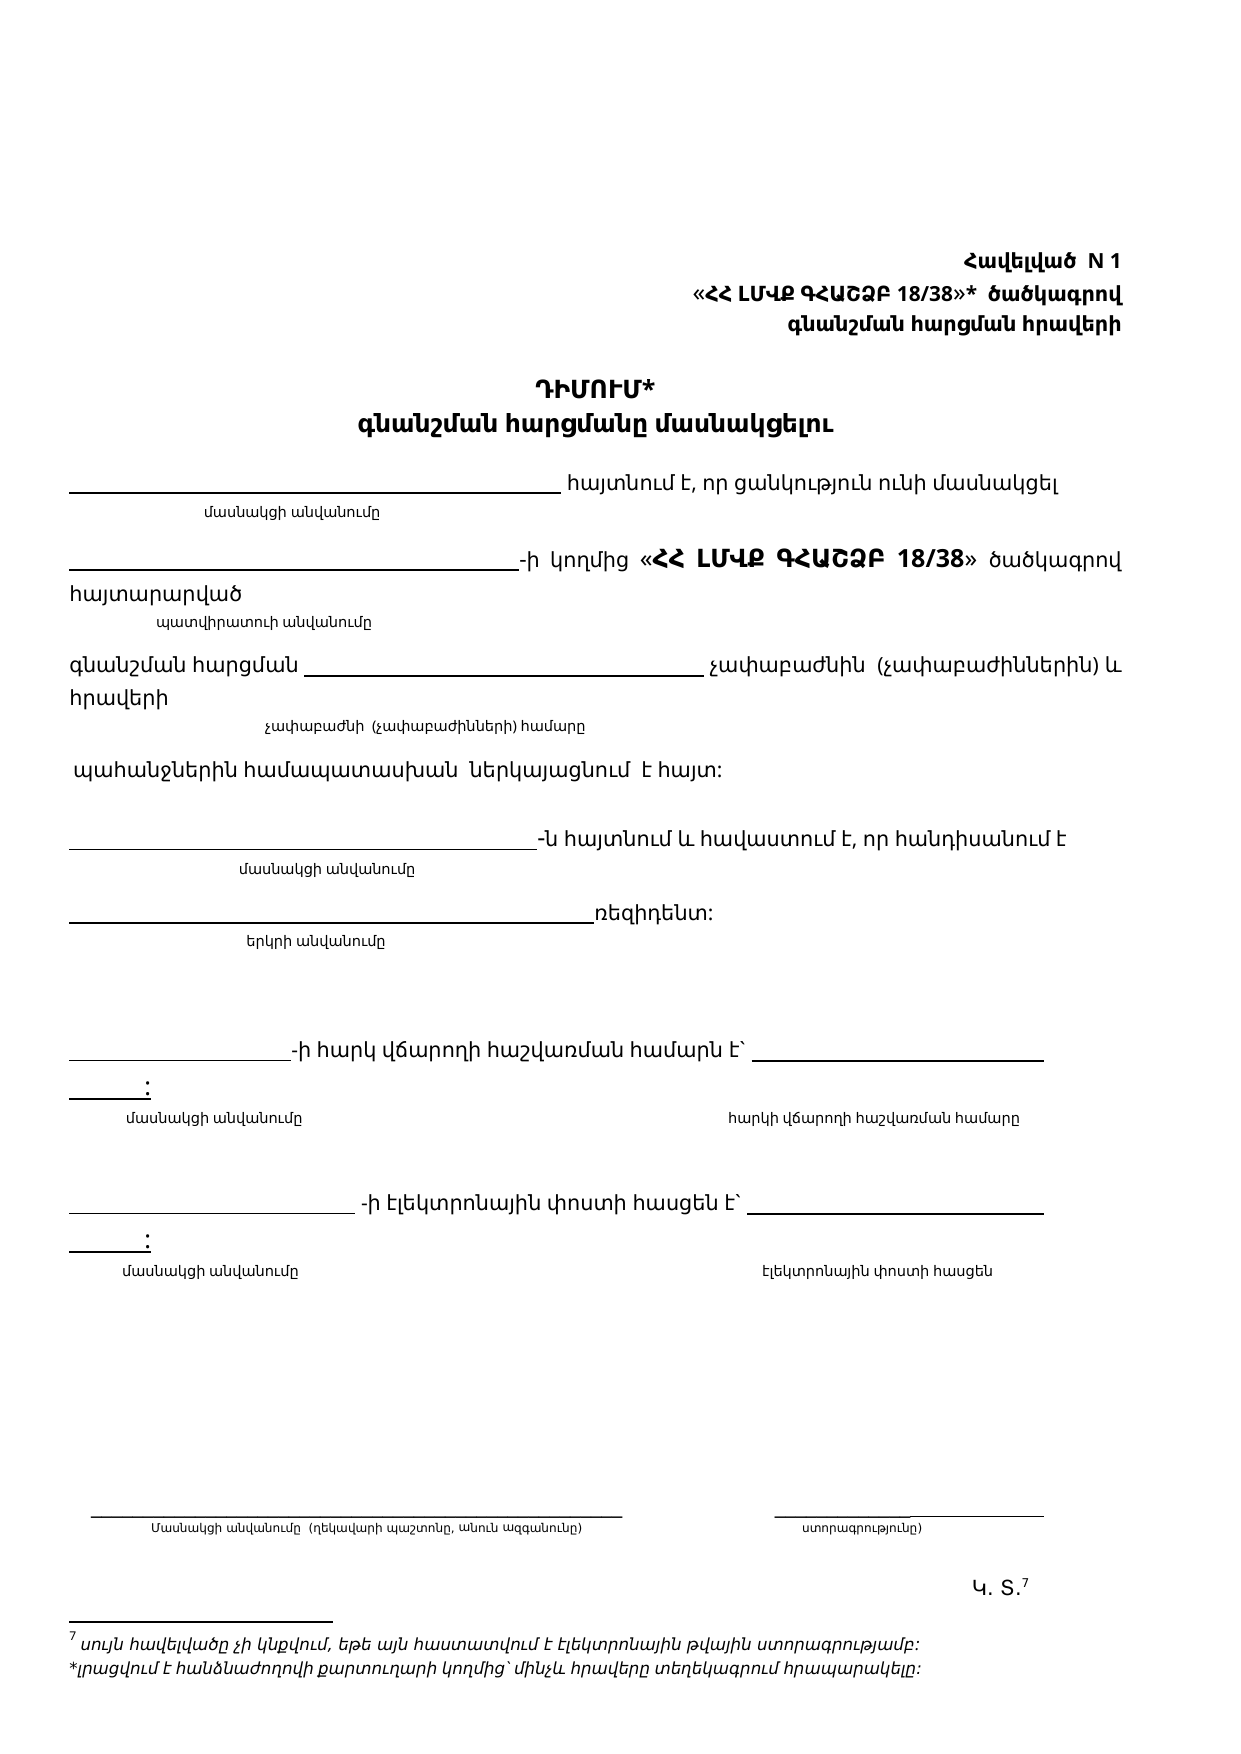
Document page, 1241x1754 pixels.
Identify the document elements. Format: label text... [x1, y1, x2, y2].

text Հավելված N 1 [69, 246, 1121, 275]
text պատվիրատուի անվանումը [69, 611, 1121, 645]
text «ՀՀ ԼՄՎՔ ԳՀԱՇՁԲ 18/38»* ծածկագրով [69, 275, 1121, 309]
text -ն հայտնում և հավաստում է, որ հանդիսանում է [69, 820, 1121, 854]
subtitle գնանշման հարցմանը մասնակցելու [69, 405, 1121, 439]
text մասնակցի անվանումը [69, 859, 1121, 893]
text -ի կողմից «ՀՀ ԼՄՎՔ ԳՀԱՇՁԲ 18/38» ծածկագրով հայտարարված [69, 540, 1121, 607]
text ԴԻՄՈՒՄ* [69, 371, 1121, 405]
text պահանջներին համապատասխան ներկայացնում է հայտ: [69, 755, 1121, 783]
text Կ. Տ. [69, 1576, 1121, 1600]
text ___________________________________________________ _____________ Մասնակցի անվանումը (ղեկավարի պաշտոնը, անուն ազգանունը) ստորագրությունը) [69, 1494, 1121, 1547]
text ռեզիդենտ: [69, 898, 1121, 927]
text -ի հարկ վճարողի հաշվառման համարն է` : [69, 1036, 1121, 1103]
text չափաբաժնի (չափաբաժինների) համարը [69, 716, 1121, 750]
text մասնակցի անվանումը [69, 501, 1121, 535]
text գնանշման հարցման չափաբաժնին (չափաբաժիններին) և հրավերի [69, 650, 1121, 711]
text -ի էլեկտրոնային փոստի հասցեն է` : [69, 1188, 1121, 1256]
text մասնակցի անվանումը էլեկտրոնային փոստի հասցեն [69, 1261, 1121, 1295]
text երկրի անվանումը [69, 931, 1121, 965]
text մասնակցի անվանումը հարկի վճարողի հաշվառման համարը [69, 1108, 1121, 1142]
text հայտնում է, որ ցանկություն ունի մասնակցել [69, 468, 1121, 497]
text գնանշման հարցման հրավերի [69, 309, 1121, 337]
